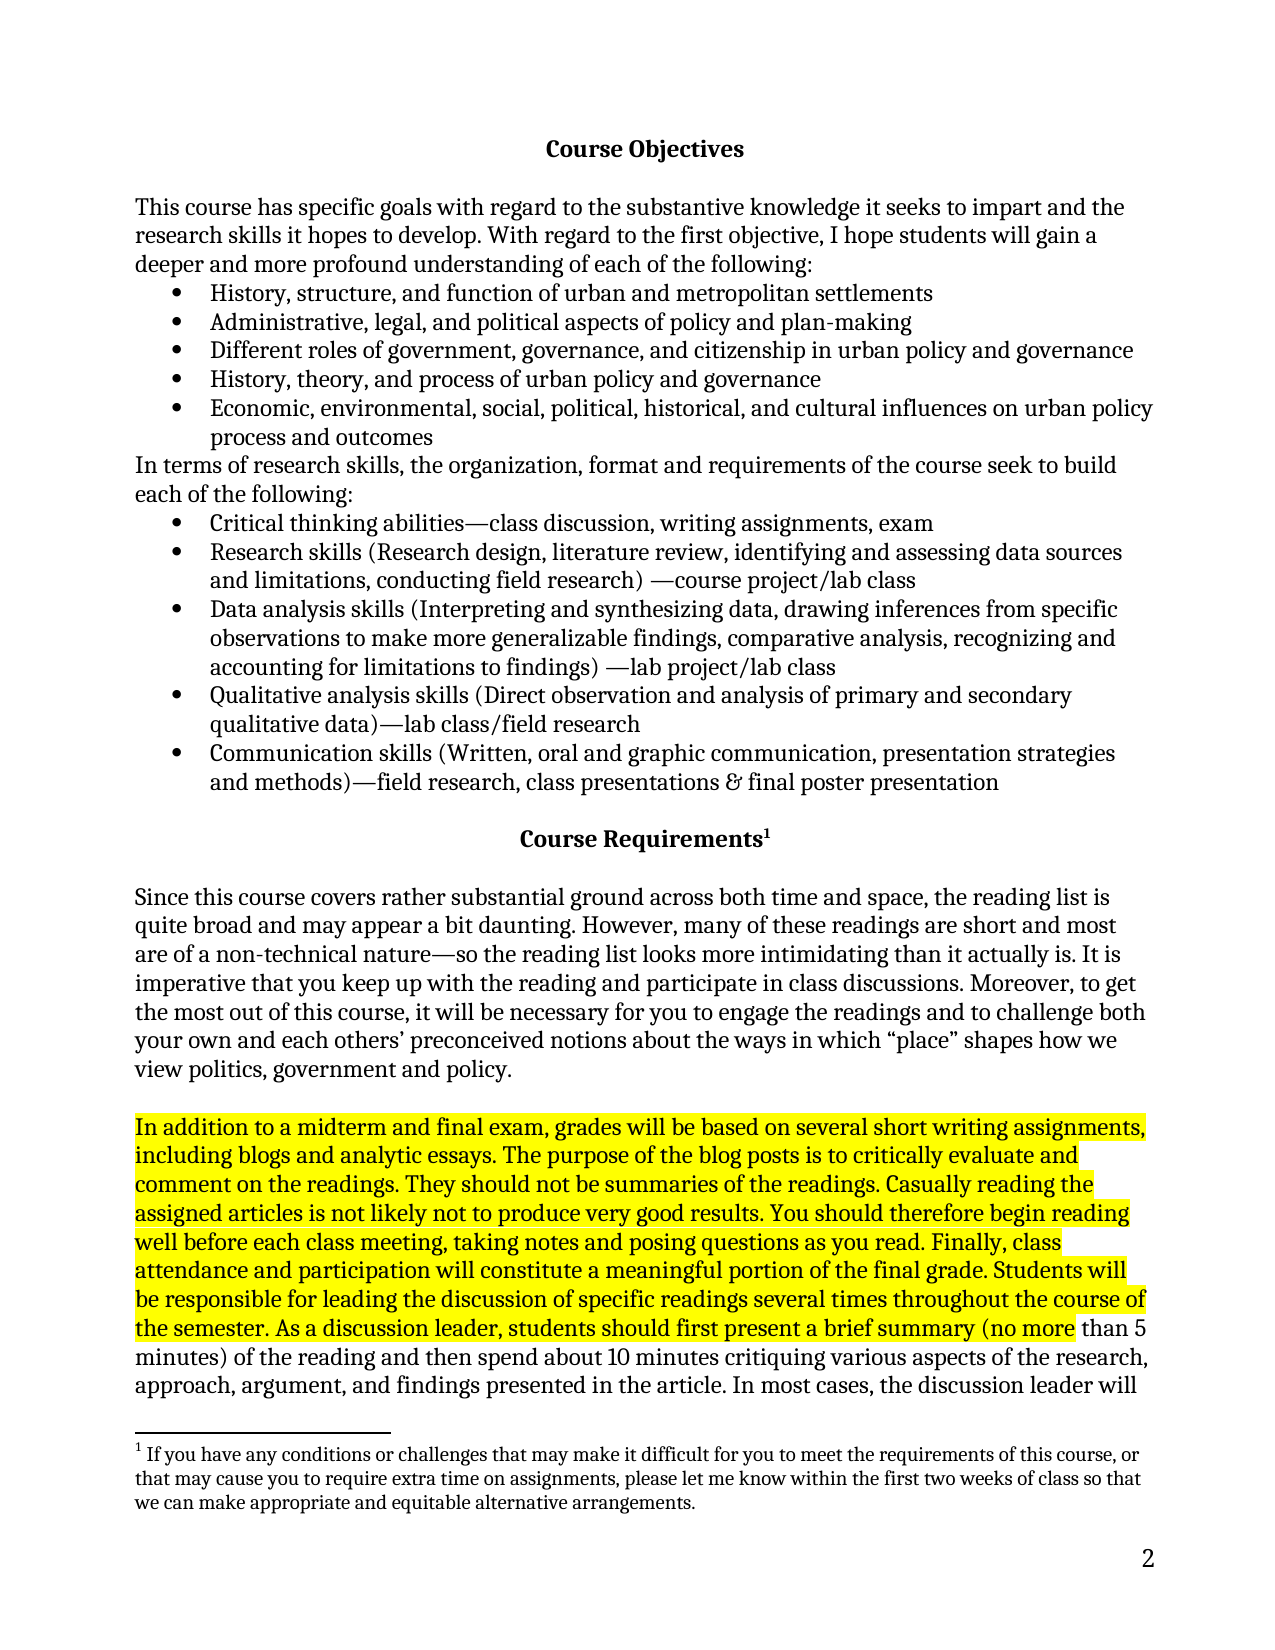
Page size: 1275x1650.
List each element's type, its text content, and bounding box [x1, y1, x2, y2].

text In terms of research skills, the organization, format and requirements of the course seek to build each of the following: [135, 451, 1155, 509]
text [135, 1112, 1155, 1400]
list Administrative, legal, and political aspects of policy and plan-making [172, 307, 1155, 336]
text This course has specific goals with regard to the substantive knowledge it seeks to impart and the research skills it hopes to develop. With regard to the first objective, I hope students will gain a deeper and more profound understanding of each of the following: [135, 192, 1155, 279]
list History, structure, and function of urban and metropolitan settlements [172, 279, 1155, 307]
list Qualitative analysis skills (Direct observation and analysis of primary and secondary qualitative data)—lab class/field research [172, 681, 1155, 739]
list Critical thinking abilities—class discussion, writing assignments, exam [172, 509, 1155, 537]
list Data analysis skills (Interpreting and synthesizing data, drawing inferences from specific observations to make more generalizable findings, comparative analysis, recognizing and accounting for limitations to findings) —lab project/lab class [172, 595, 1155, 681]
list Economic, environmental, social, political, historical, and cultural influences on urban policy process and outcomes [172, 394, 1155, 451]
text Since this course covers rather substantial ground across both time and space, the reading list is quite broad and may appear a bit daunting. However, many of these readings are short and most are of a non-technical nature—so the reading list looks more intimidating than it actually is. It is imperative that you keep up with the reading and participate in class discussions. Moreover, to get the most out of this course, it will be necessary for you to engage the readings and to challenge both your own and each others’ preconceived notions about the ways in which “place” shapes how we view politics, government and policy. [135, 882, 1155, 1084]
list Communication skills (Written, oral and graphic communication, presentation strategies and methods)—field research, class presentations & final poster presentation [172, 739, 1155, 796]
list Different roles of government, governance, and citizenship in urban policy and governance [172, 336, 1155, 365]
list Research skills (Research design, literature review, identifying and assessing data sources and limitations, conducting field research) —course project/lab class [172, 537, 1155, 595]
text Course Objectives [135, 135, 1155, 164]
list History, theory, and process of urban policy and governance [172, 365, 1155, 394]
subtitle Course Requirements [135, 825, 1155, 854]
